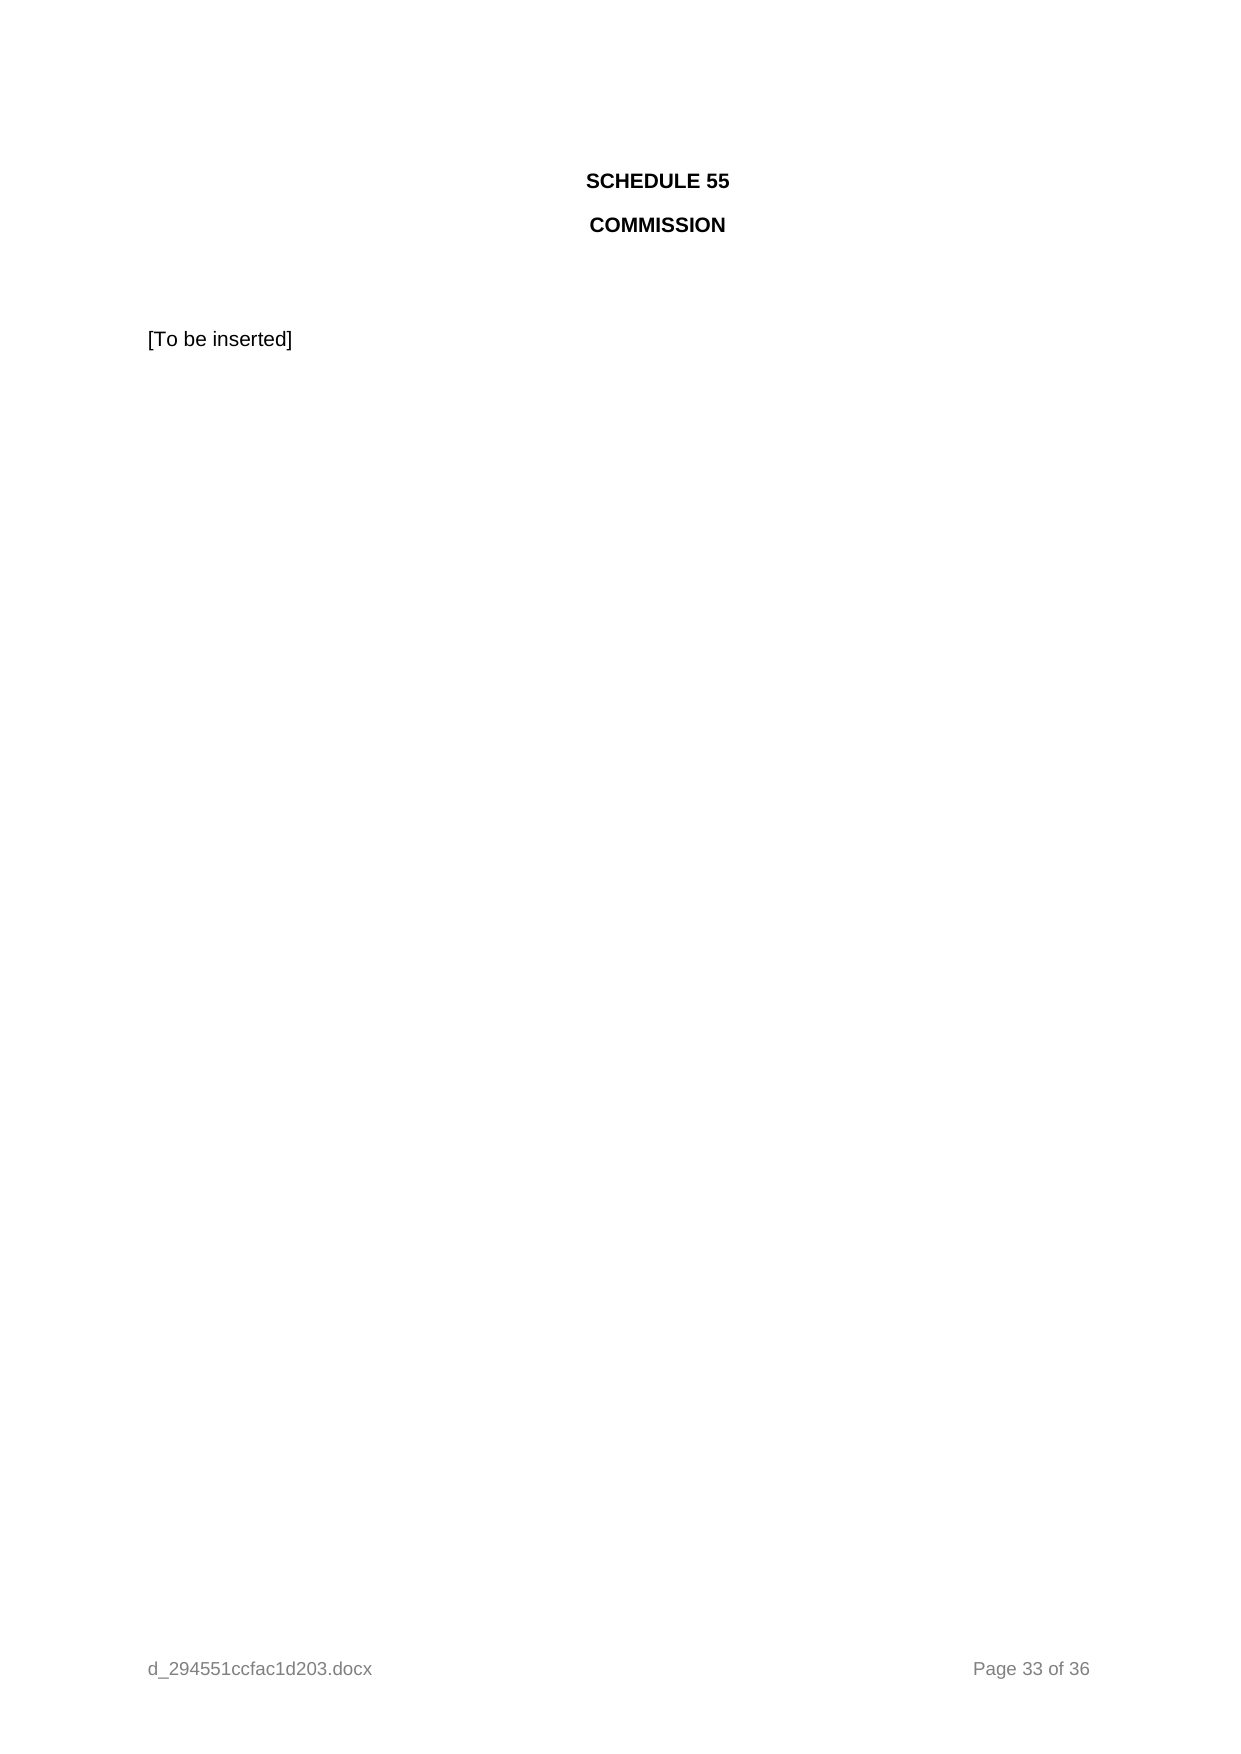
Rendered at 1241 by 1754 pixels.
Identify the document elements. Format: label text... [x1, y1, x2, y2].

text [To be inserted] [148, 327, 1092, 351]
subtitle SCHEDULE [223, 168, 1092, 192]
subtitle Commission [223, 213, 1092, 261]
